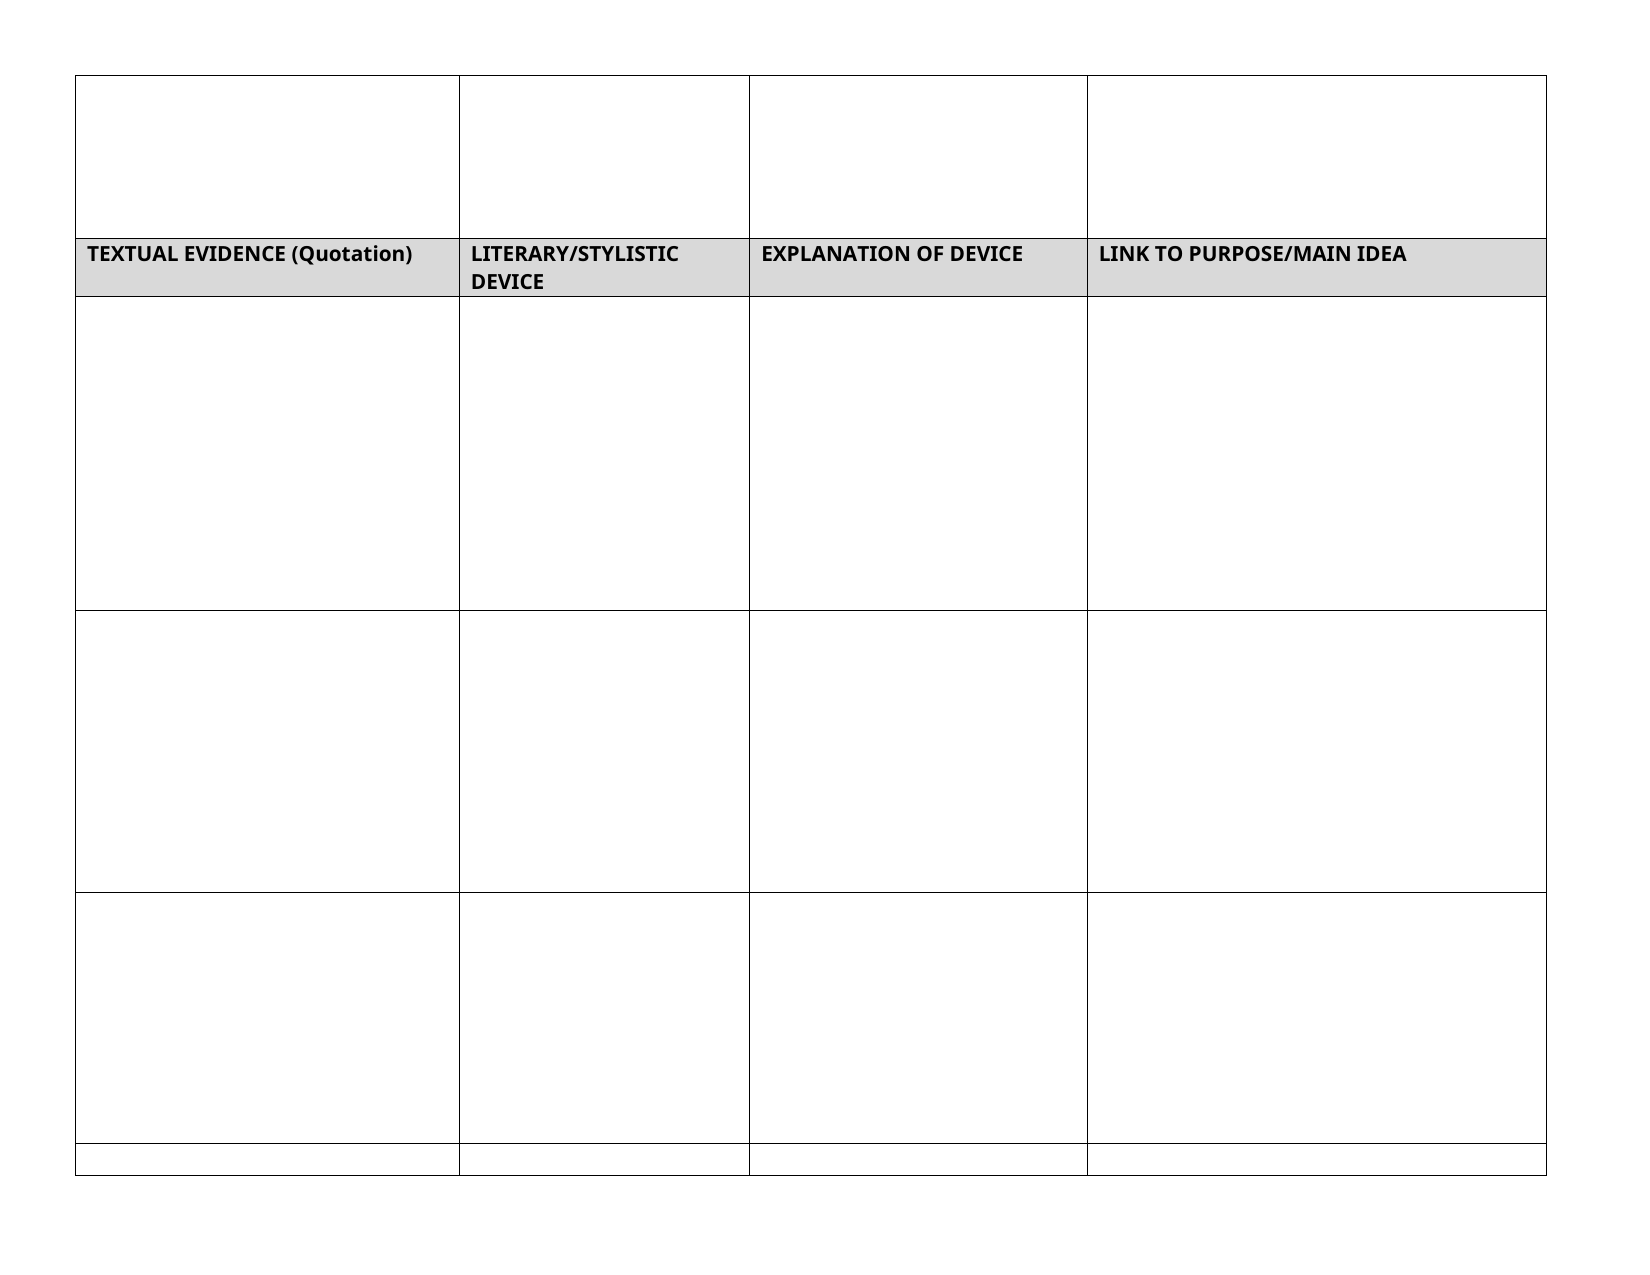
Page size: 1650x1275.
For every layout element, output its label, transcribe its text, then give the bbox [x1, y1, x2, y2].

table_cell [76, 893, 459, 1143]
table_cell [460, 611, 749, 892]
table_cell [750, 611, 1087, 892]
table_cell [1088, 76, 1546, 238]
table_cell [750, 76, 1087, 238]
table_cell [460, 297, 749, 609]
table_cell [1088, 297, 1546, 609]
table_cell [76, 611, 459, 892]
table_cell [1088, 611, 1546, 892]
table_cell [1088, 893, 1546, 1143]
table_cell [76, 76, 459, 238]
table_cell [76, 1144, 459, 1175]
table_cell [750, 893, 1087, 1143]
table_cell [750, 297, 1087, 609]
table_cell LINK TO PURPOSE/MAIN IDEA [1088, 239, 1546, 296]
table_cell [1088, 1144, 1546, 1175]
table_cell [750, 1144, 1087, 1175]
table_cell [460, 1144, 749, 1175]
table_cell LITERARY/STYLISTIC DEVICE [460, 239, 749, 296]
table_cell EXPLANATION OF DEVICE [750, 239, 1087, 296]
table_cell [460, 893, 749, 1143]
table_cell [460, 76, 749, 238]
table_cell [76, 297, 459, 609]
table_cell TEXTUAL EVIDENCE (Quotation) [76, 239, 459, 296]
